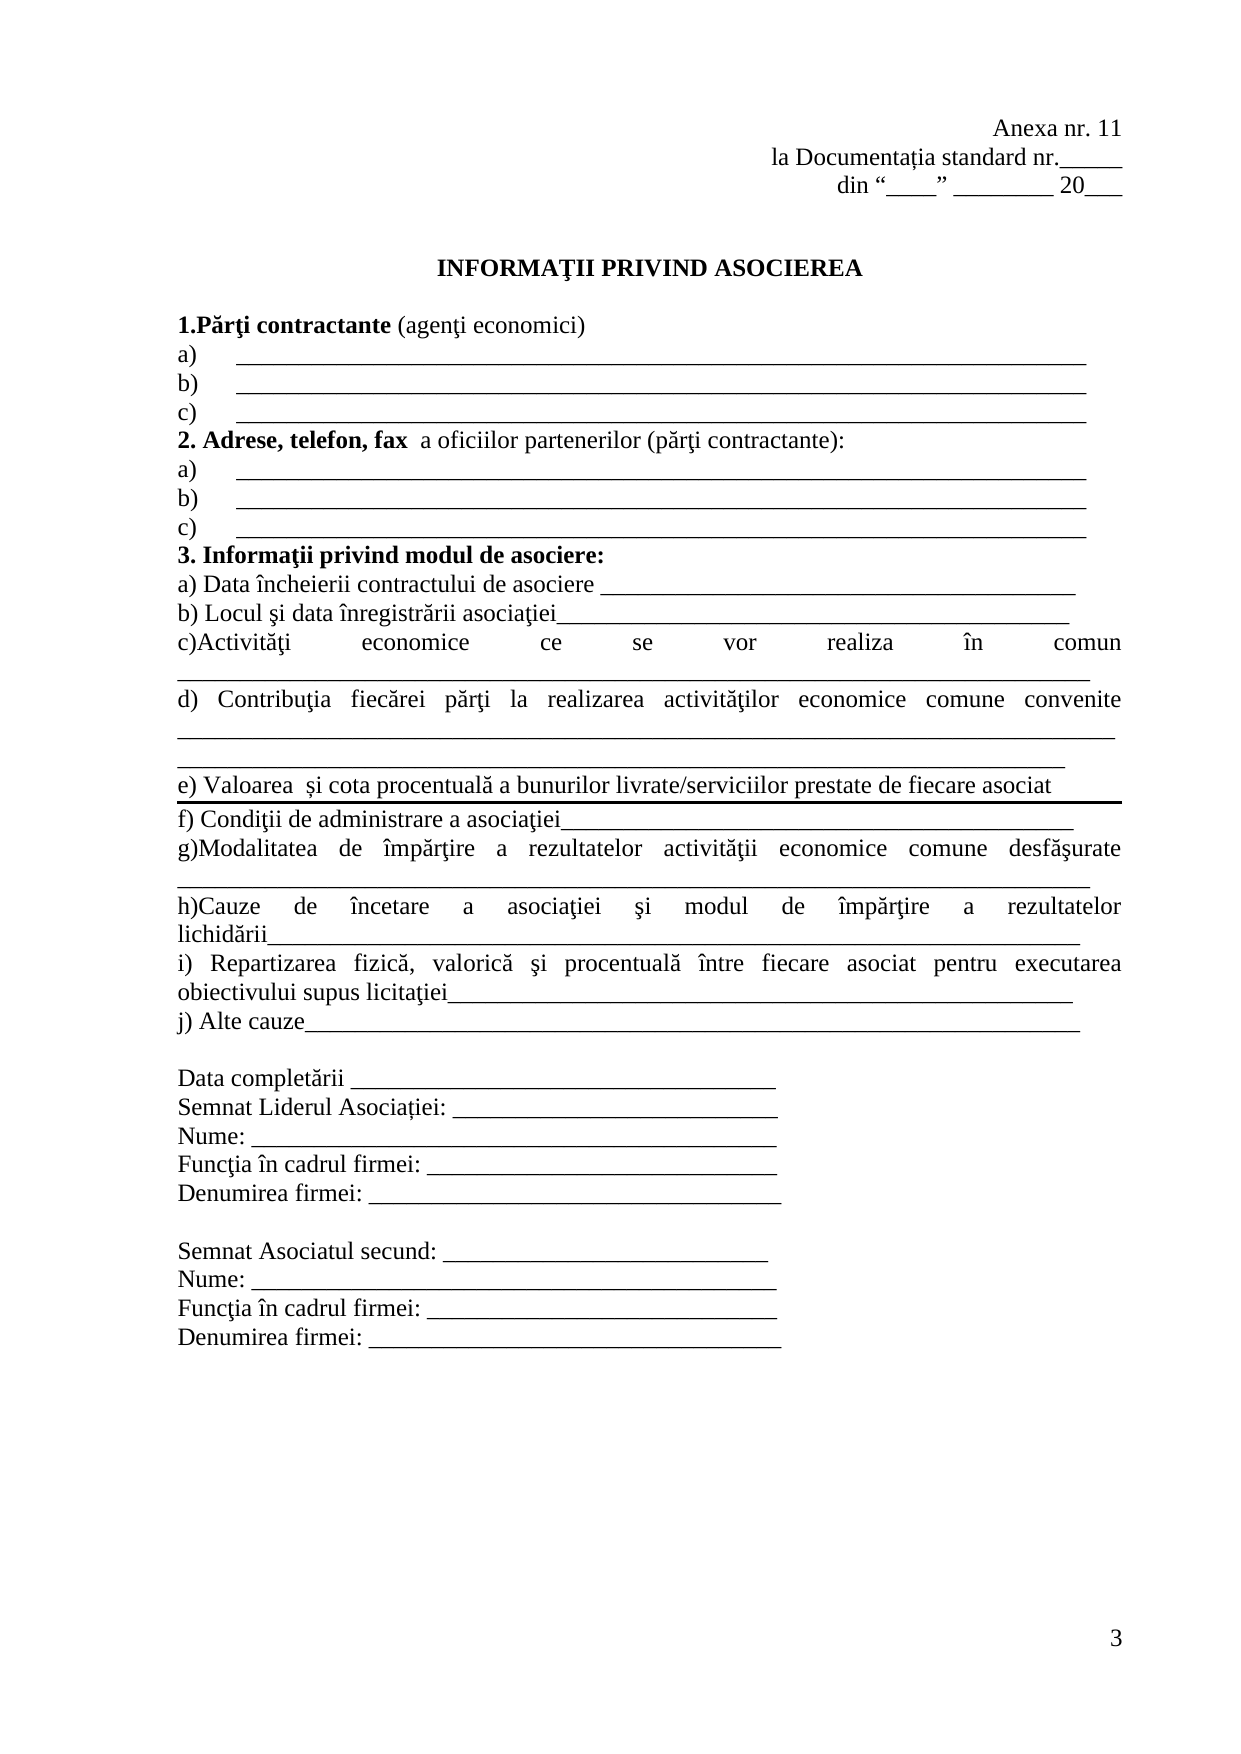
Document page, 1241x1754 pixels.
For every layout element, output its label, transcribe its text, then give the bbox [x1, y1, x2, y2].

text la Documentația standard nr._____ [177, 142, 1122, 171]
list ____________________________________________________________________ [177, 512, 1122, 541]
text e) Valoarea și cota procentuală a bunurilor livrate/serviciilor prestate de fiecare asociat [177, 771, 1122, 801]
text f) Condiţii de administrare a asociaţiei_________________________________________ [177, 804, 1122, 833]
text Data completării __________________________________ [177, 1063, 1122, 1092]
text b) Locul şi data înregistrării asociaţiei_________________________________________ [177, 598, 1122, 627]
text Funcţia în cadrul firmei: ____________________________ [177, 1149, 1122, 1178]
text c)Activităţi economice ce se vor realiza în comun _________________________________________________________________________ [177, 627, 1122, 684]
text j) Alte cauze______________________________________________________________ [177, 1006, 1122, 1034]
text 3. Informaţii privind modul de asociere: [177, 541, 1122, 569]
text 1.Părţi contractante (agenţi economici) [177, 311, 1122, 339]
text Denumirea firmei: _________________________________ [177, 1178, 1122, 1207]
list ____________________________________________________________________ [177, 368, 1122, 397]
list ____________________________________________________________________ [177, 454, 1122, 483]
list ____________________________________________________________________ [177, 483, 1122, 512]
text g)Modalitatea de împărţire a rezultatelor activităţii economice comune desfăşurate _________________________________________________________________________ [177, 833, 1122, 891]
text 2. Adrese, telefon, fax a oficiilor partenerilor (părţi contractante): [177, 426, 1122, 454]
text h)Cauze de încetare a asociaţiei şi modul de împărţire a rezultatelor lichidării_________________________________________________________________ [177, 891, 1122, 948]
text Funcţia în cadrul firmei: ____________________________ [177, 1293, 1122, 1322]
list ____________________________________________________________________ [177, 339, 1122, 368]
text INFORMAŢII PRIVIND ASOCIEREA [177, 253, 1122, 282]
text Nume: __________________________________________ [177, 1264, 1122, 1293]
text Anexa nr. 11 [177, 113, 1122, 142]
text Nume: __________________________________________ [177, 1121, 1122, 1149]
text Semnat Asociatul secund: __________________________ [177, 1236, 1122, 1264]
text d) Contribuţia fiecărei părţi la realizarea activităţilor economice comune convenite __________________________________________________________________________________________________________________________________________________ [177, 684, 1122, 771]
text Denumirea firmei: _________________________________ [177, 1322, 1122, 1351]
list ____________________________________________________________________ [177, 397, 1122, 426]
text i) Repartizarea fizică, valorică şi procentuală între fiecare asociat pentru executarea obiectivului supus licitaţiei__________________________________________________ [177, 948, 1122, 1006]
text din “____” ________ 20___ [177, 171, 1122, 199]
text a) Data încheierii contractului de asociere ______________________________________ [177, 569, 1122, 598]
text Semnat Liderul Asociației: __________________________ [177, 1092, 1122, 1121]
